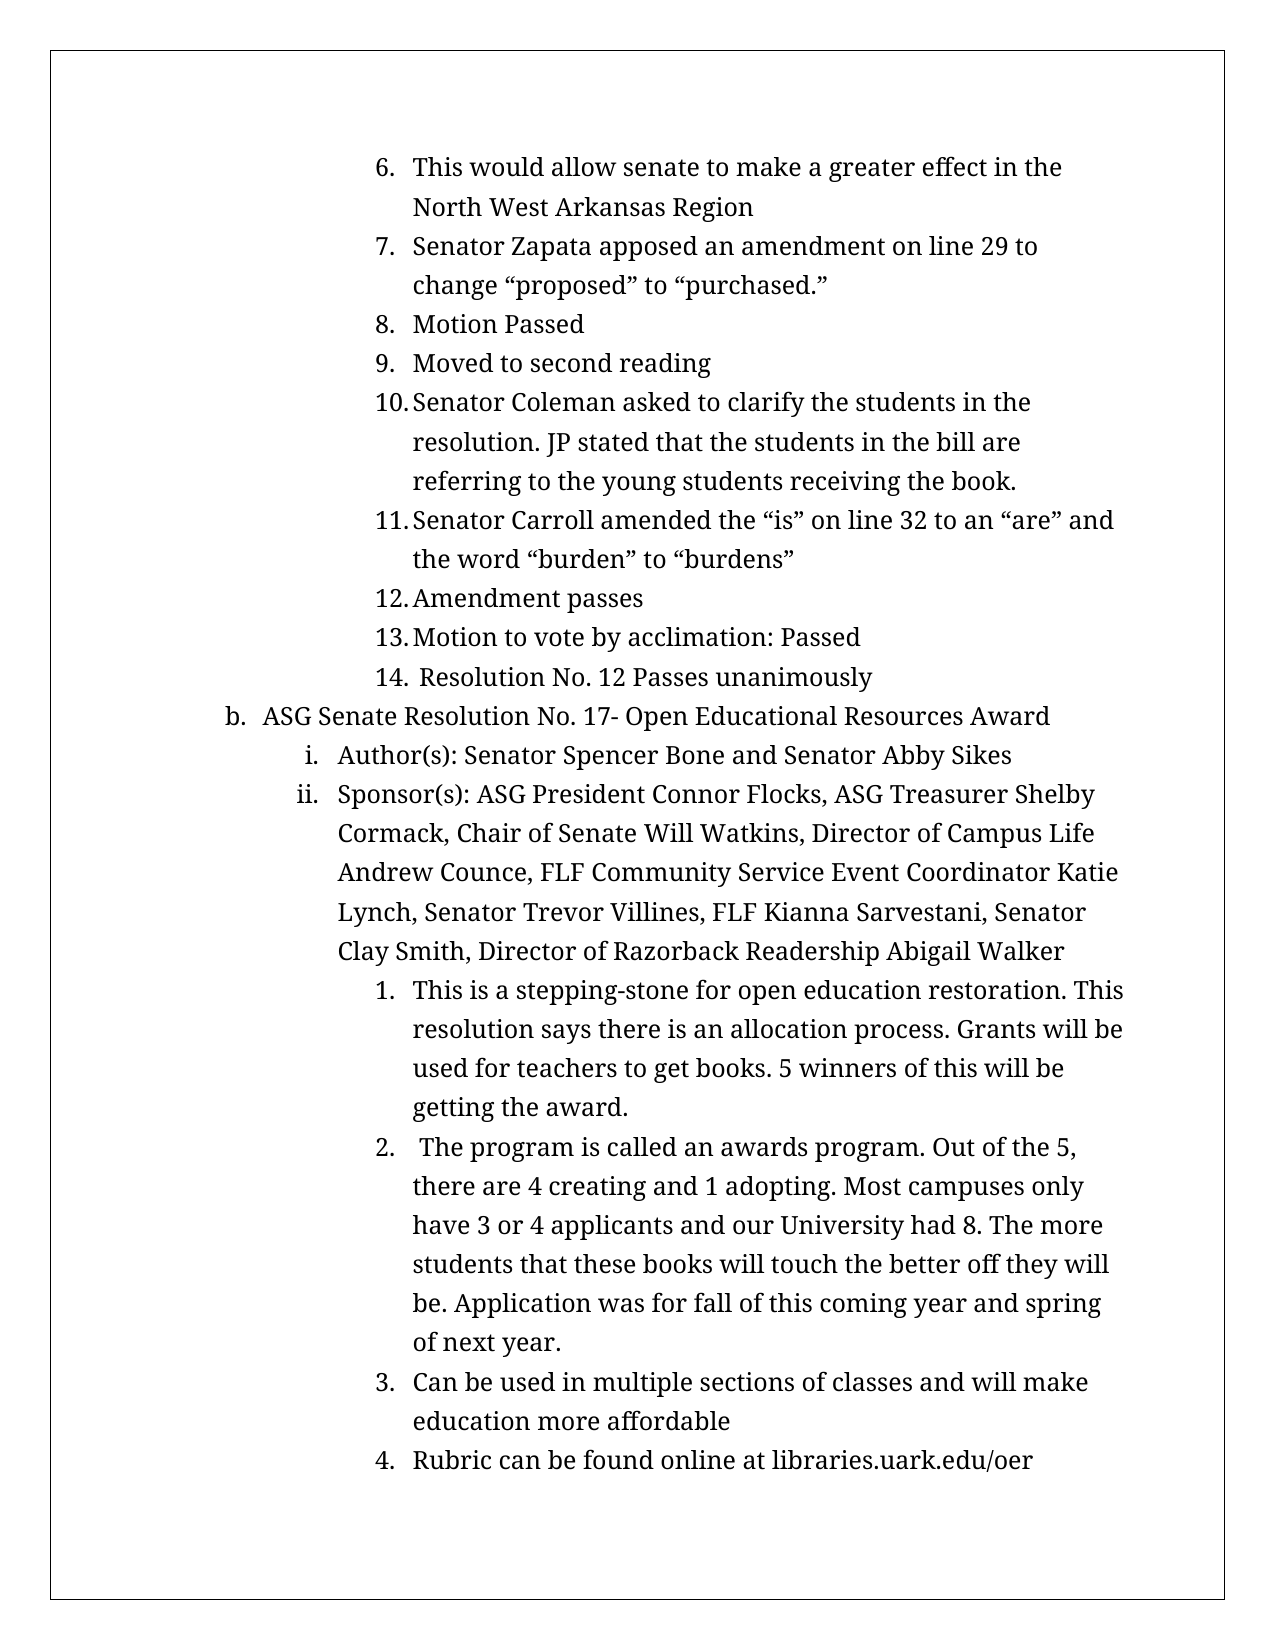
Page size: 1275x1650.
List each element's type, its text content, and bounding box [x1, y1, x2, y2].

list This is a stepping-stone for open education restoration. This resolution says there is an allocation process. Grants will be used for teachers to get books. 5 winners of this will be getting the award. [375, 972, 1125, 1124]
list Rubric can be found online at libraries.uark.edu/oer [375, 1442, 1125, 1477]
list Amendment passes [375, 581, 1125, 615]
list Senator Carroll amended the “is” on line 32 to an “are” and the word “burden” to “burdens” [375, 502, 1125, 576]
list Sponsor(s): ASG President Connor Flocks, ASG Treasurer Shelby Cormack, Chair of Senate Will Watkins, Director of Campus Life Andrew Counce, FLF Community Service Event Coordinator Katie Lynch, Senator Trevor Villines, FLF Kianna Sarvestani, Senator Clay Smith, Director of Razorback Readership Abigail Walker [319, 777, 1125, 967]
list Moved to second reading [375, 346, 1125, 380]
list Motion Passed [375, 307, 1125, 341]
list Author(s): Senator Spencer Bone and Senator Abby Sikes [319, 737, 1125, 772]
list ASG Senate Resolution No. 17- Open Educational Resources Award [225, 698, 1125, 732]
list This would allow senate to make a greater effect in the North West Arkansas Region [375, 150, 1125, 223]
list Senator Zapata apposed an amendment on line 29 to change “proposed” to “purchased.” [375, 228, 1125, 302]
list The program is called an awards program. Out of the 5, there are 4 creating and 1 adopting. Most campuses only have 3 or 4 applicants and our University had 8. The more students that these books will touch the better off they will be. Application was for fall of this coming year and spring of next year. [375, 1129, 1125, 1359]
list Motion to vote by acclimation: Passed [375, 620, 1125, 654]
list Can be used in multiple sections of classes and will make education more affordable [375, 1364, 1125, 1437]
list Senator Coleman asked to clarify the students in the resolution. JP stated that the students in the bill are referring to the young students receiving the book. [375, 385, 1125, 497]
list Resolution No. 12 Passes unanimously [375, 659, 1125, 693]
